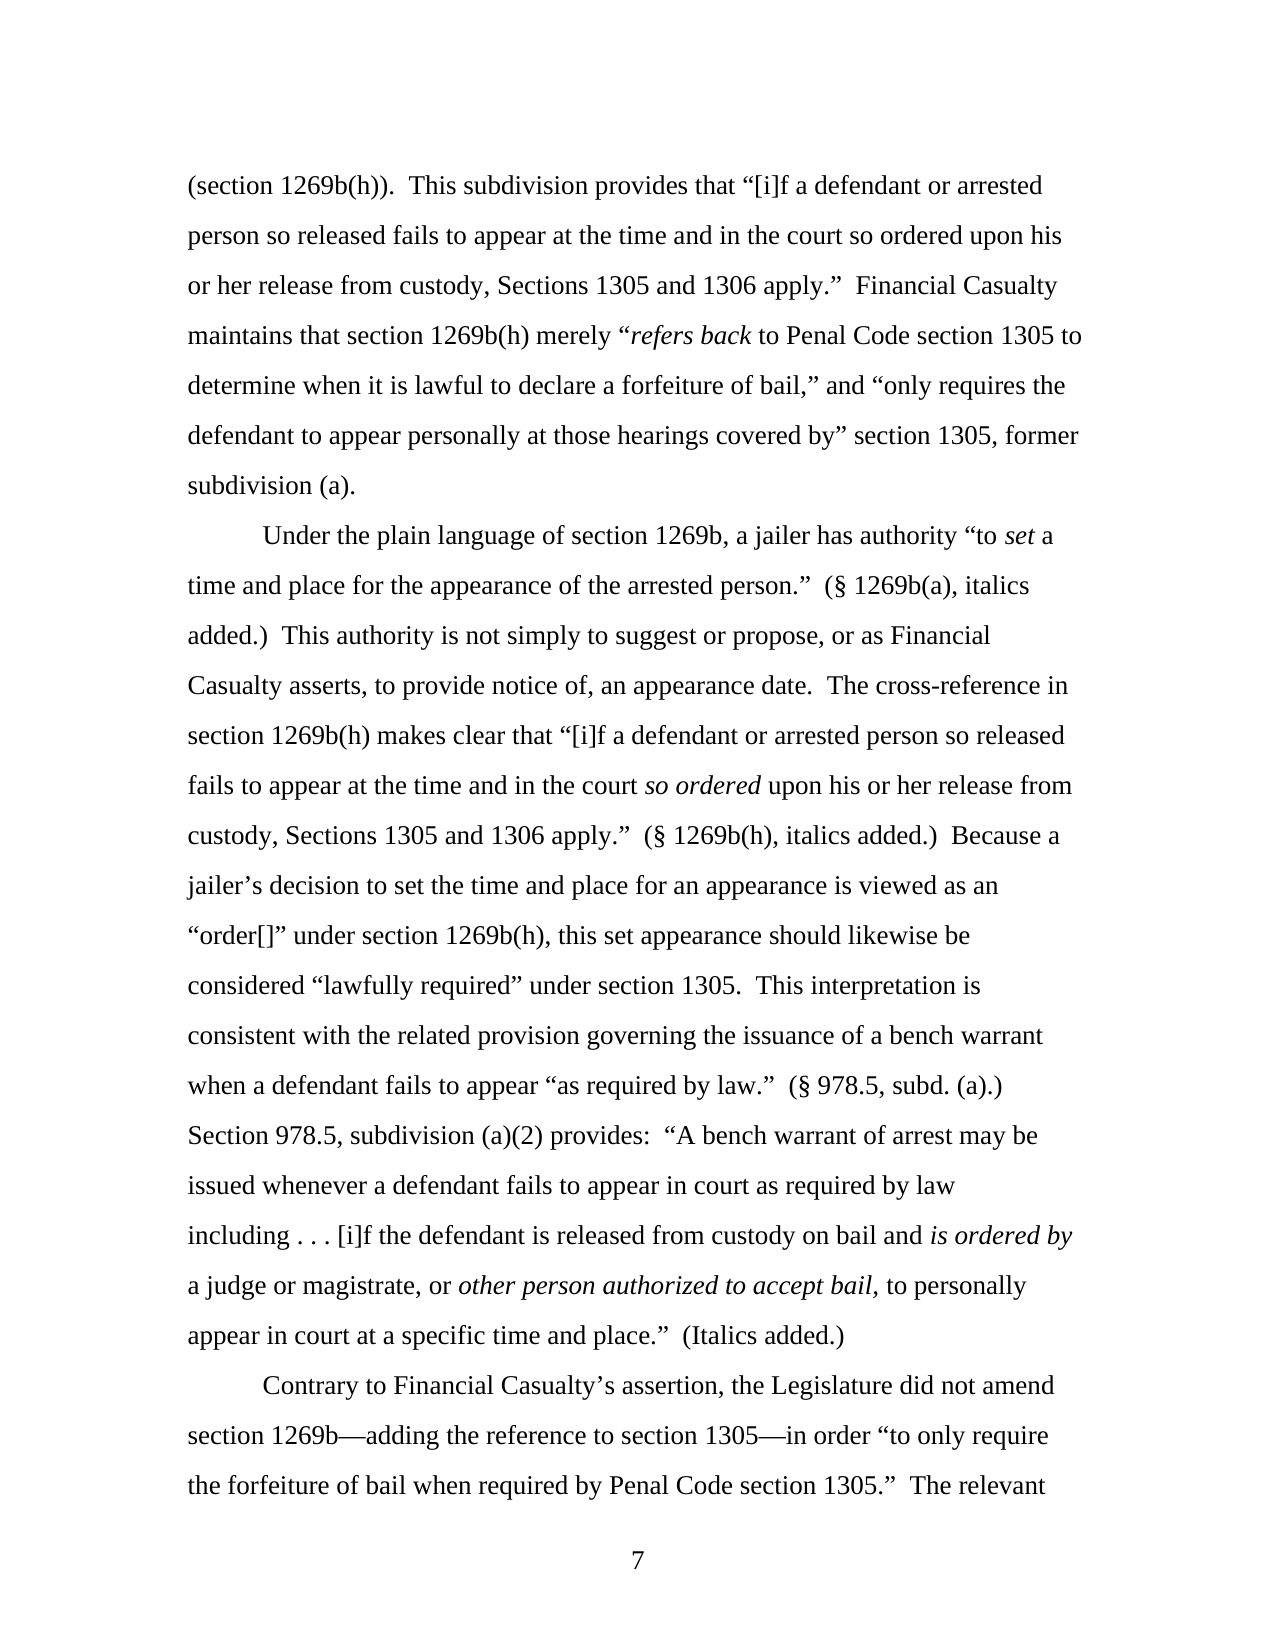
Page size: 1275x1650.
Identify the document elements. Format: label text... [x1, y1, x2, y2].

text Under the plain language of section 1269b, a jailer has authority “to set a time and place for the appearance of the arrested person.” (§ 1269b(a), italics added.) This authority is not simply to suggest or propose, or as Financial Casualty asserts, to provide notice of, an appearance date. The cross-reference in section 1269b(h) makes clear that “[i]f a defendant or arrested person so released fails to appear at the time and in the court so ordered upon his or her release from custody, Sections 1305 and 1306 apply.” (§ 1269b(h), italics added.) Because a jailer’s decision to set the time and place for an appearance is viewed as an “order[]” under section 1269b(h), this set appearance should likewise be considered “lawfully required” under section 1305. This interpretation is consistent with the related provision governing the issuance of a bench warrant when a defendant fails to appear “as required by law.” (§ 978.5, subd. (a).) Section 978.5, subdivision (a)(2) provides: “A bench warrant of arrest may be issued whenever a defendant fails to appear in court as required by law including . . . [i]f the defendant is released from custody on bail and is ordered by a judge or magistrate, or other person authorized to accept bail, to personally appear in court at a specific time and place.” (Italics added.) [187, 500, 1087, 1350]
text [187, 1350, 1087, 1500]
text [187, 150, 1087, 500]
